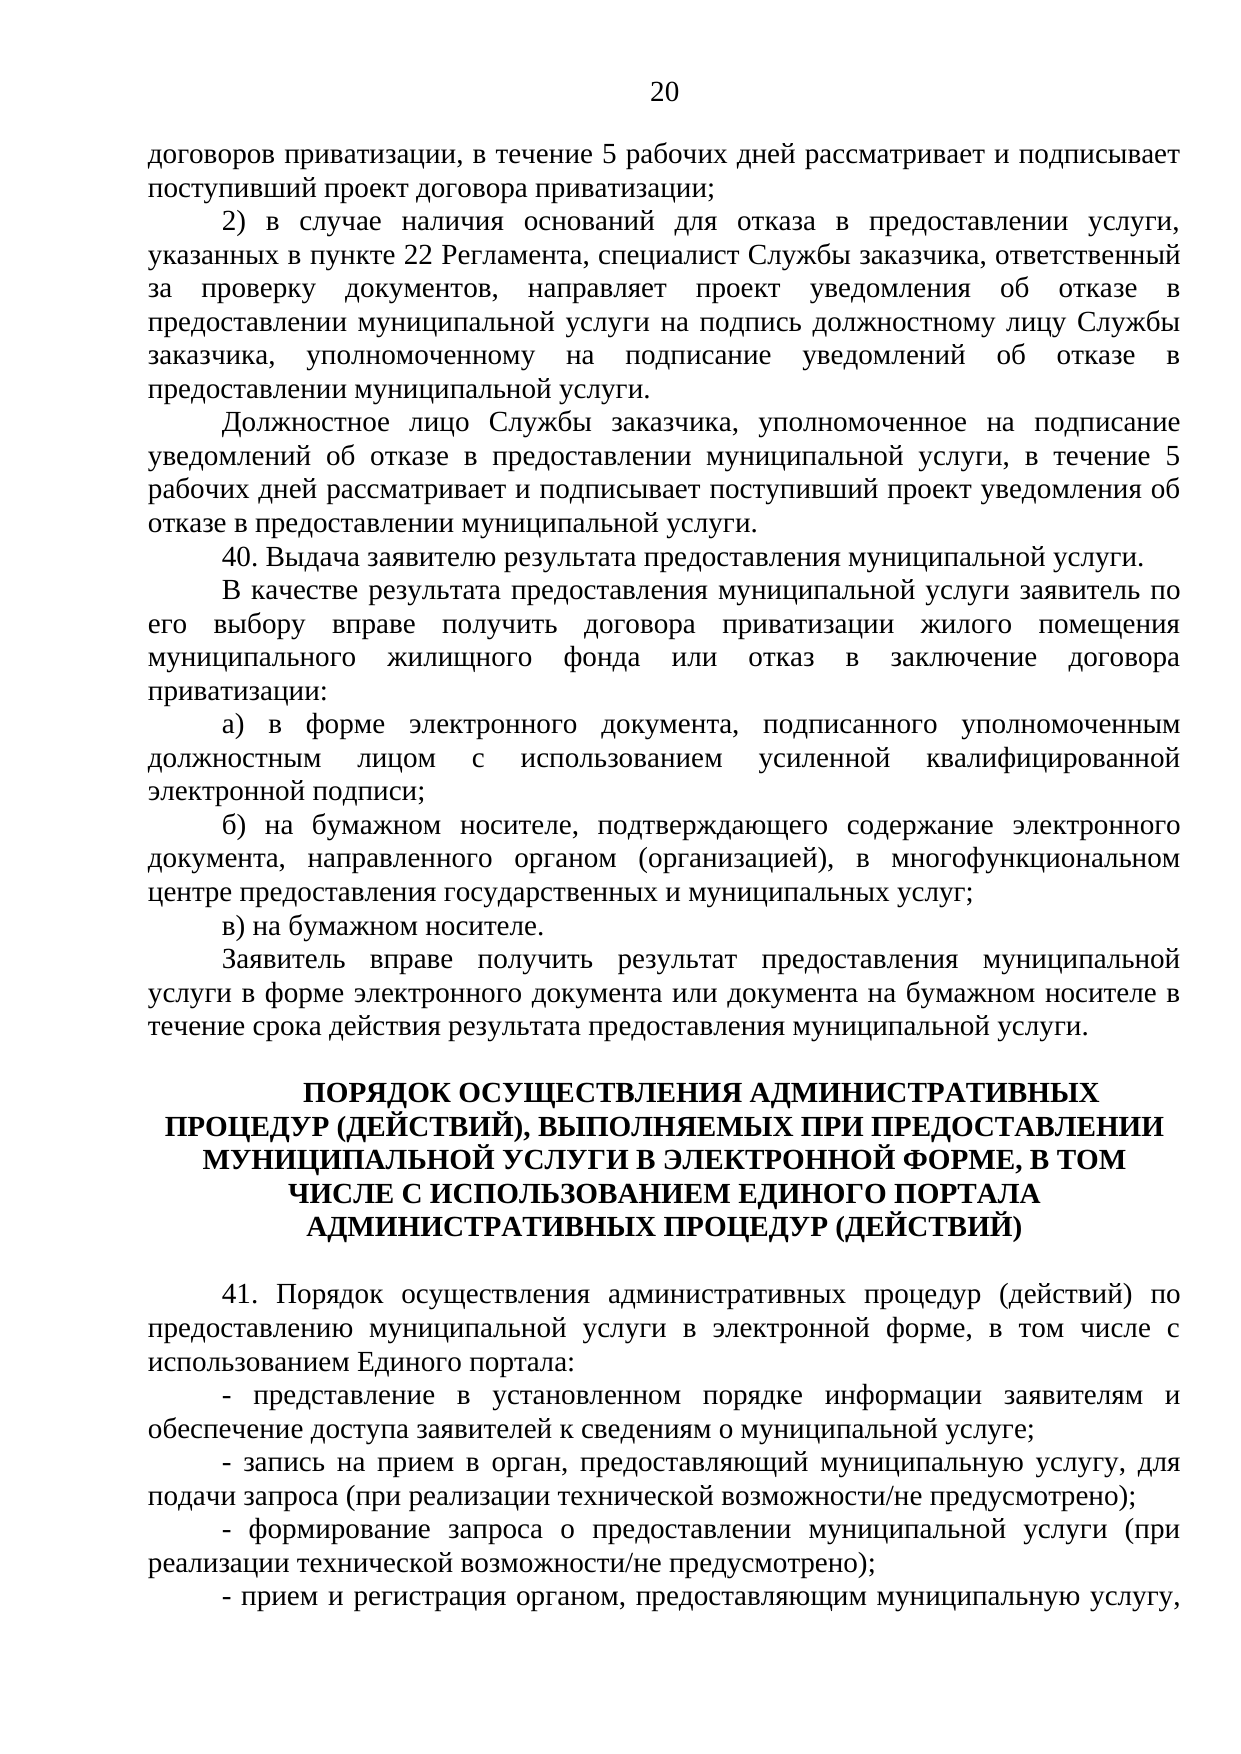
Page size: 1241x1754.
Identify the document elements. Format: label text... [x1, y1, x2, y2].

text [148, 1578, 1181, 1612]
text в) на бумажном носителе. [148, 908, 1181, 941]
text В качестве результата предоставления муниципальной услуги заявитель по его выбору вправе получить договора приватизации жилого помещения муниципального жилищного фонда или отказ в заключение договора приватизации: [148, 572, 1181, 706]
text 40. Выдача заявителю результата предоставления муниципальной услуги. [148, 539, 1181, 572]
text б) на бумажном носителе, подтверждающего содержание электронного документа, направленного органом (организацией), в многофункциональном центре предоставления государственных и муниципальных услуг; [148, 807, 1181, 908]
title ПОРЯДОК ОСУЩЕСТВЛЕНИЯ АДМИНИСТРАТИВНЫХ ПРОЦЕДУР (ДЕЙСТВИЙ), ВЫПОЛНЯЕМЫХ ПРИ ПРЕДОСТАВЛЕНИИ МУНИЦИПАЛЬНОЙ УСЛУГИ В ЭЛЕКТРОННОЙ ФОРМЕ, В ТОМ ЧИСЛЕ С ИСПОЛЬЗОВАНИЕМ ЕДИНОГО ПОРТАЛА АДМИНИСТРАТИВНЫХ ПРОЦЕДУР (ДЕЙСТВИЙ) [148, 1075, 1181, 1243]
text - запись на прием в орган, предоставляющий муниципальную услугу, для подачи запроса (при реализации технической возможности/не предусмотрено); [148, 1444, 1181, 1511]
text 2) в случае наличия оснований для отказа в предоставлении услуги, указанных в пункте 22 Регламента, специалист Службы заказчика, ответственный за проверку документов, направляет проект уведомления об отказе в предоставлении муниципальной услуги на подпись должностному лицу Службы заказчика, уполномоченному на подписание уведомлений об отказе в предоставлении муниципальной услуги. [148, 203, 1181, 404]
text Заявитель вправе получить результат предоставления муниципальной услуги в форме электронного документа или документа на бумажном носителе в течение срока действия результата предоставления муниципальной услуги. [148, 941, 1181, 1042]
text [148, 136, 1181, 203]
text а) в форме электронного документа, подписанного уполномоченным должностным лицом с использованием усиленной квалифицированной электронной подписи; [148, 706, 1181, 807]
text - формирование запроса о предоставлении муниципальной услуги (при реализации технической возможности/не предусмотрено); [148, 1511, 1181, 1578]
text 41. Порядок осуществления административных процедур (действий) по предоставлению муниципальной услуги в электронной форме, в том числе с использованием Единого портала: [148, 1277, 1181, 1377]
text - представление в установленном порядке информации заявителям и обеспечение доступа заявителей к сведениям о муниципальной услуге; [148, 1377, 1181, 1444]
text Должностное лицо Службы заказчика, уполномоченное на подписание уведомлений об отказе в предоставлении муниципальной услуги, в течение 5 рабочих дней рассматривает и подписывает поступивший проект уведомления об отказе в предоставлении муниципальной услуги. [148, 404, 1181, 539]
